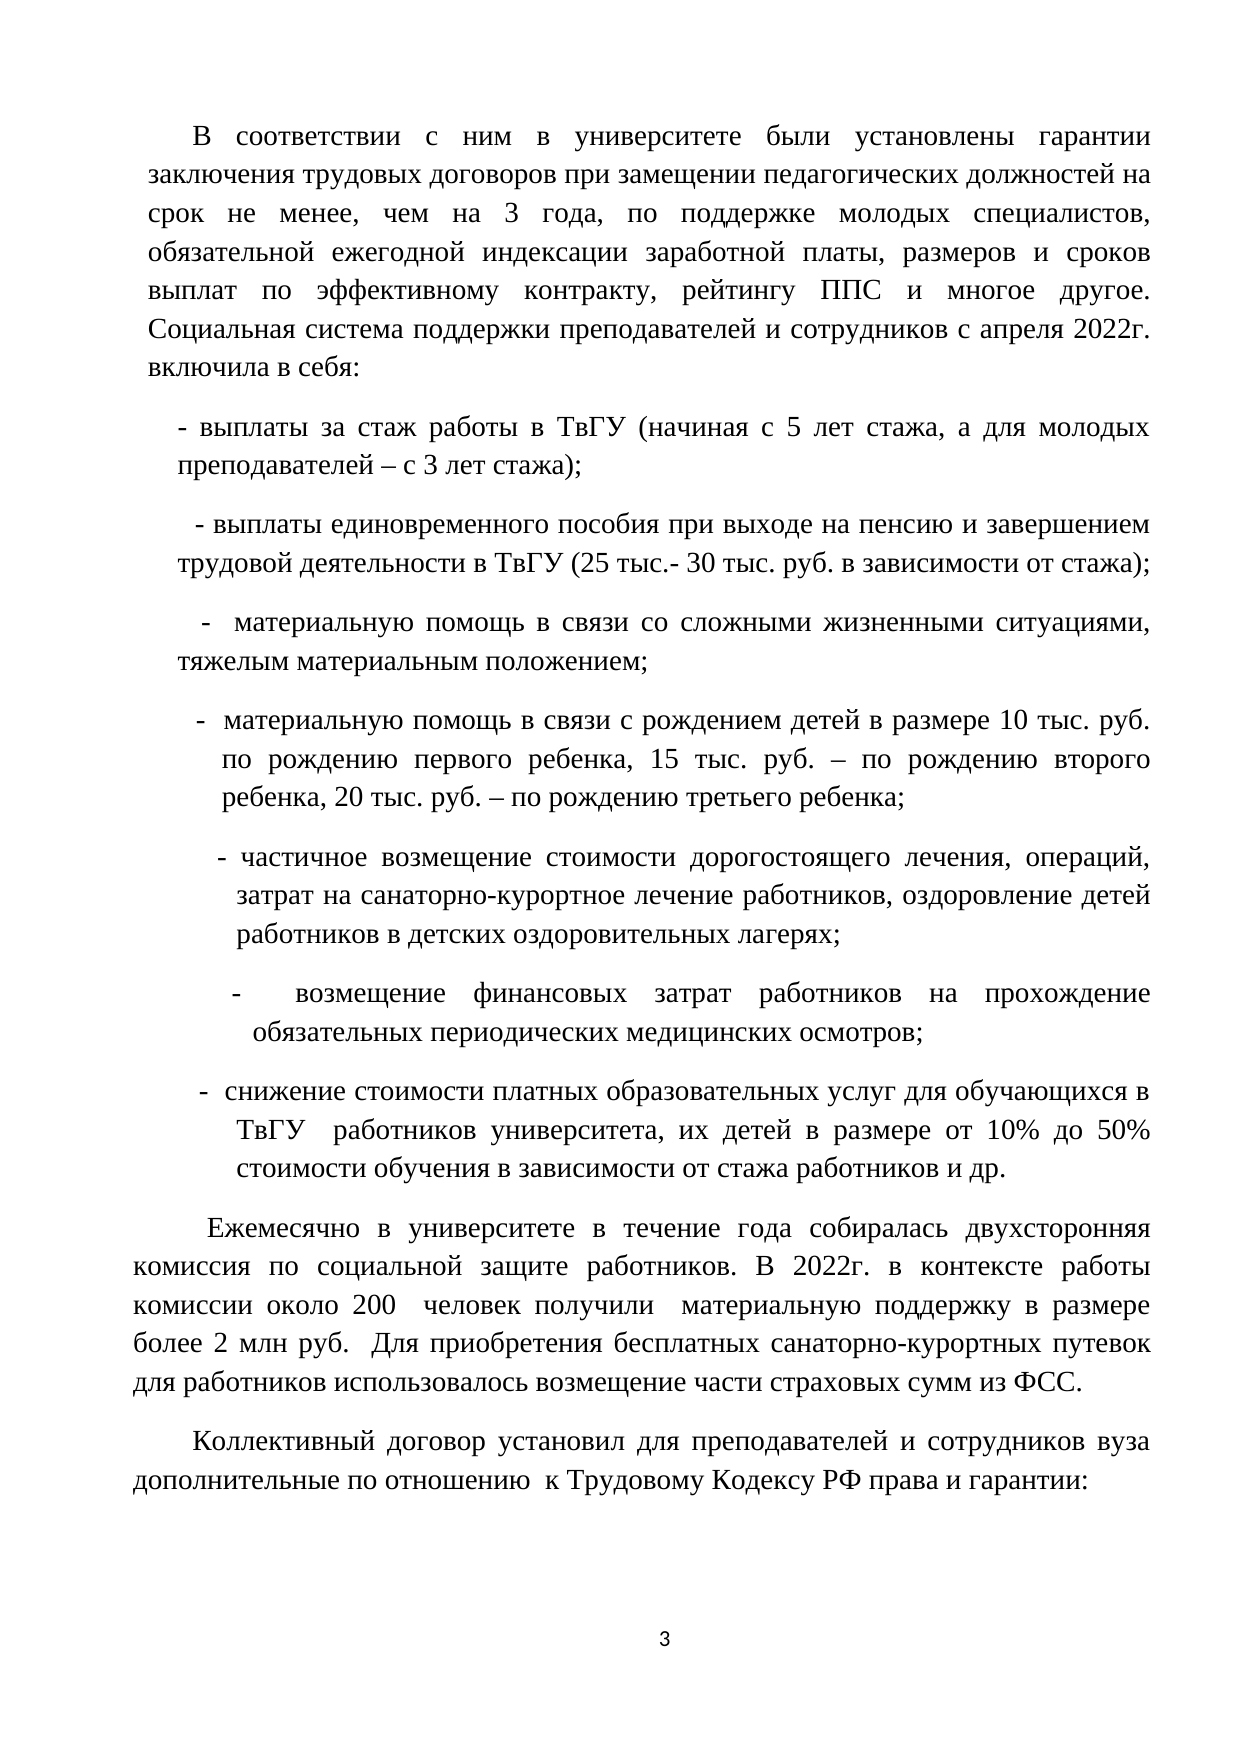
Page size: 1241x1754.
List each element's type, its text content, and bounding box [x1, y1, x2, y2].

text - материальную помощь в связи с рождением детей в размере 10 тыс. руб. по рождению первого ребенка, 15 тыс. руб. – по рождению второго ребенка, 20 тыс. руб. – по рождению третьего ребенка; [177, 702, 1152, 813]
text - выплаты единовременного пособия при выходе на пенсию и завершением трудовой деятельности в ТвГУ (25 тыс.- 30 тыс. руб. в зависимости от стажа); [177, 507, 1152, 579]
text - снижение стоимости платных образовательных услуг для обучающихся в ТвГУ работников университета, их детей в размере от 10% до 50% стоимости обучения в зависимости от стажа работников и др. [133, 1073, 1152, 1184]
text - частичное возмещение стоимости дорогостоящего лечения, операций, затрат на санаторно-курортное лечение работников, оздоровление детей работников в детских оздоровительных лагерях; [161, 839, 1152, 949]
text - материальную помощь в связи со сложными жизненными ситуациями, тяжелым материальным положением; [177, 604, 1152, 677]
text Коллективный договор установил для преподавателей и сотрудников вуза дополнительные по отношению к Трудовому Кодексу РФ права и гарантии: [133, 1423, 1152, 1495]
text - выплаты за стаж работы в ТвГУ (начиная с 5 лет стажа, а для молодых преподавателей – с 3 лет стажа); [177, 409, 1152, 481]
text Ежемесячно в университете в течение года собиралась двухсторонняя комиссия по социальной защите работников. В 2022г. в контексте работы комиссии около 200 человек получили материальную поддержку в размере более 2 млн руб. Для приобретения бесплатных санаторно-курортных путевок для работников использовалось возмещение части страховых сумм из ФСС. [133, 1210, 1152, 1397]
text В соответствии с ним в университете были установлены гарантии заключения трудовых договоров при замещении педагогических должностей на срок не менее, чем на 3 года, по поддержке молодых специалистов, обязательной ежегодной индексации заработной платы, размеров и сроков выплат по эффективному контракту, рейтингу ППС и многое другое. Социальная система поддержки преподавателей и сотрудников с апреля 2022г. включила в себя: [148, 118, 1152, 383]
text - возмещение финансовых затрат работников на прохождение обязательных периодических медицинских осмотров; [177, 975, 1152, 1047]
